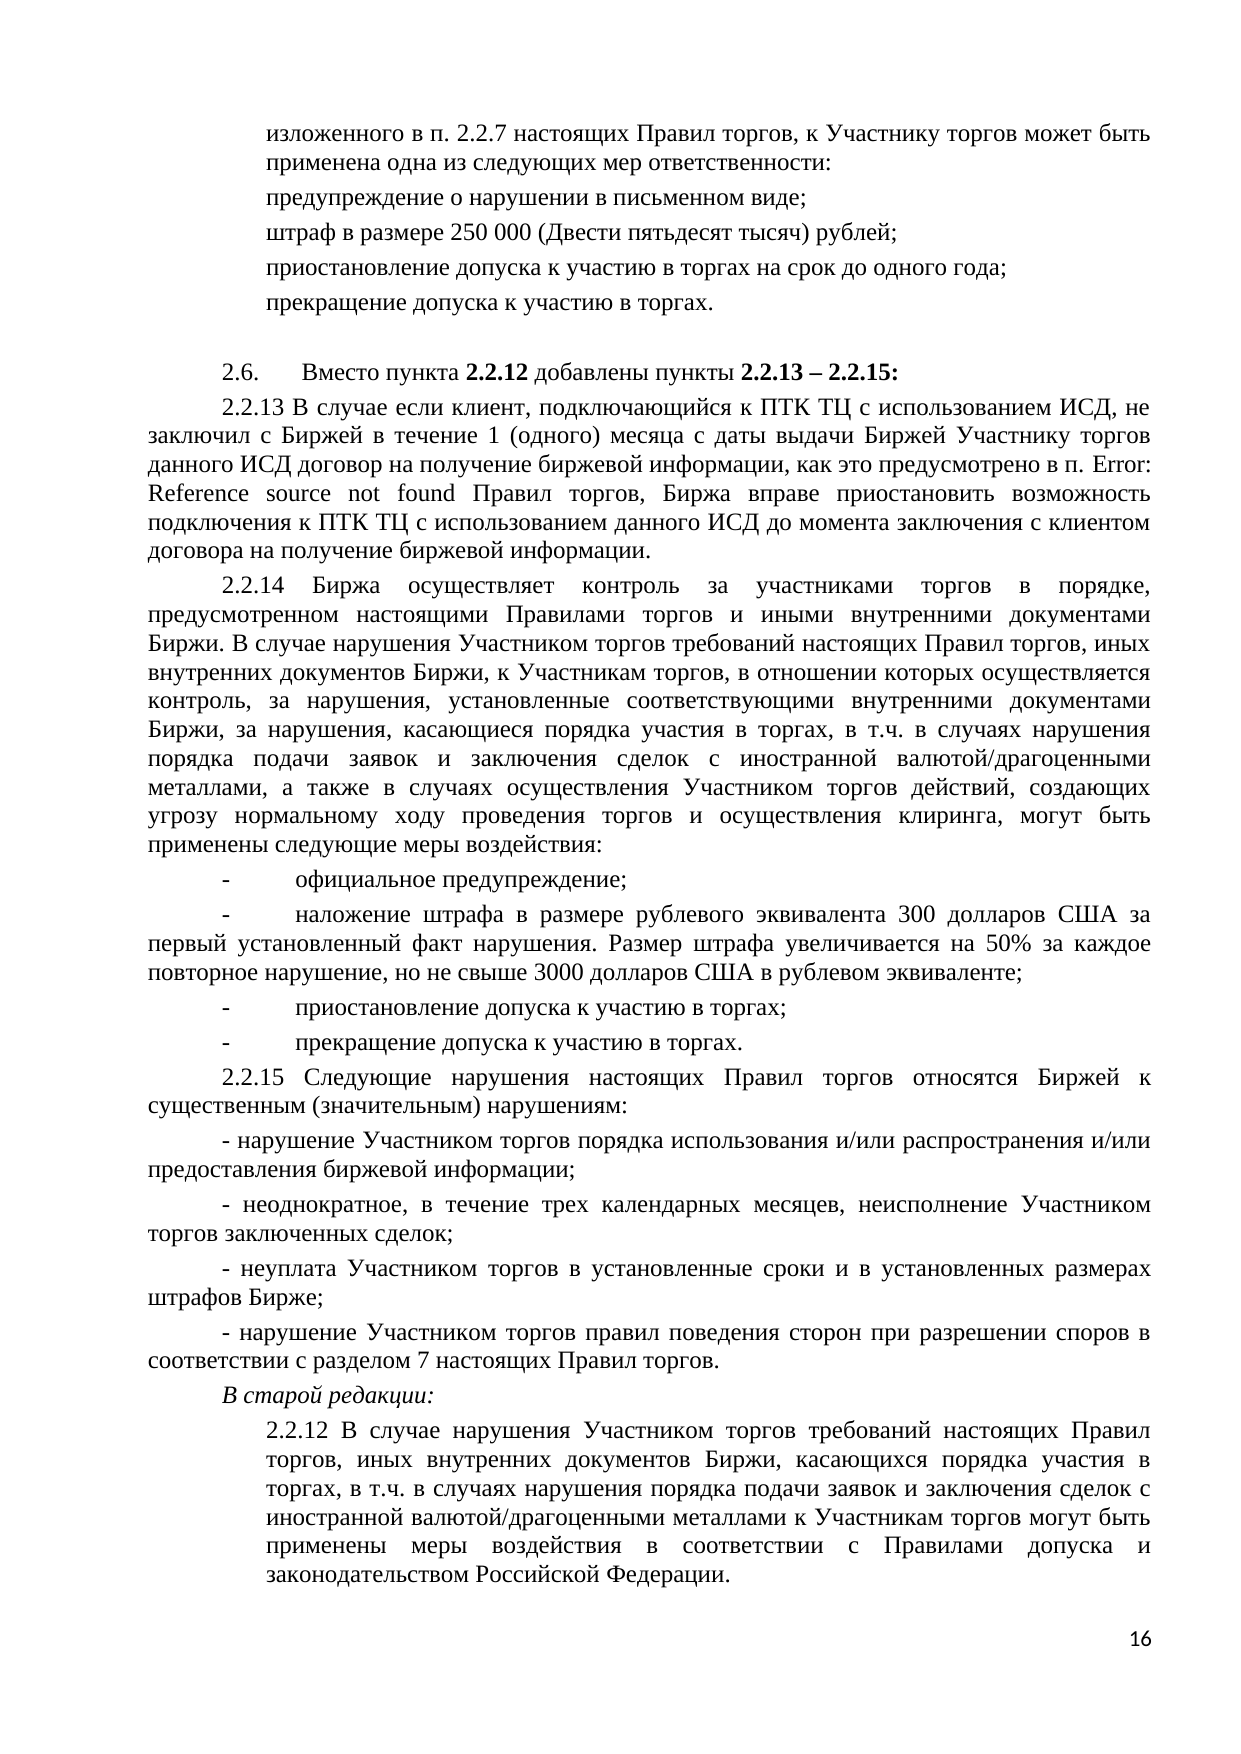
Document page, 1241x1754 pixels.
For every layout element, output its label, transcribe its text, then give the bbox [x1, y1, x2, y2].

list - прекращение допуска к участию в торгах. [148, 1027, 1152, 1056]
list прекращение допуска к участию в торгах. [266, 287, 1152, 316]
list Вместо пункта 2.2.12 добавлены пункты 2.2.13 – 2.2.15: [222, 357, 1152, 386]
list - официальное предупреждение; [148, 864, 1152, 893]
list приостановление допуска к участию в торгах на срок до одного года; [266, 252, 1152, 281]
list - нарушение Участником торгов правил поведения сторон при разрешении споров в соответствии с разделом 7 настоящих Правил торгов. [148, 1317, 1152, 1374]
list 2.2.15 Следующие нарушения настоящих Правил торгов относятся Биржей к существенным (значительным) нарушениям: [148, 1062, 1152, 1119]
list 2.2.14 Биржа осуществляет контроль за участниками торгов в порядке, предусмотренном настоящими Правилами торгов и иными внутренними документами Биржи. В случае нарушения Участником торгов требований настоящих Правил торгов, иных внутренних документов Биржи, к Участникам торгов, в отношении которых осуществляется контроль, за нарушения, установленные соответствующими внутренними документами Биржи, за нарушения, касающиеся порядка участия в торгах, в т.ч. в случаях нарушения порядка подачи заявок и заключения сделок с иностранной валютой/драгоценными металлами, а также в случаях осуществления Участником торгов действий, создающих угрозу нормальному ходу проведения торгов и осуществления клиринга, могут быть применены следующие меры воздействия: [148, 571, 1152, 858]
list штраф в размере 250 000 (Двести пятьдесят тысяч) рублей; [266, 217, 1152, 246]
text В старой редакции: [222, 1381, 1152, 1409]
list - наложение штрафа в размере рублевого эквивалента 300 долларов США за первый установленный факт нарушения. Размер штрафа увеличивается на 50% за каждое повторное нарушение, но не свыше 3000 долларов США в рублевом эквиваленте; [148, 899, 1152, 986]
list 2.2.12 В случае нарушения Участником торгов требований настоящих Правил торгов, иных внутренних документов Биржи, касающихся порядка участия в торгах, в т.ч. в случаях нарушения порядка подачи заявок и заключения сделок с иностранной валютой/драгоценными металлами к Участникам торгов могут быть применены меры воздействия в соответствии с Правилами допуска и законодательством Российской Федерации. [266, 1416, 1152, 1588]
list - неоднократное, в течение трех календарных месяцев, неисполнение Участником торгов заключенных сделок; [148, 1189, 1152, 1247]
list - приостановление допуска к участию в торгах; [148, 992, 1152, 1021]
list - неуплата Участником торгов в установленные сроки и в установленных размерах штрафов Бирже; [148, 1253, 1152, 1311]
list - нарушение Участником торгов порядка использования и/или распространения и/или предоставления биржевой информации; [148, 1126, 1152, 1183]
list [266, 118, 1152, 176]
list предупреждение о нарушении в письменном виде; [266, 182, 1152, 211]
